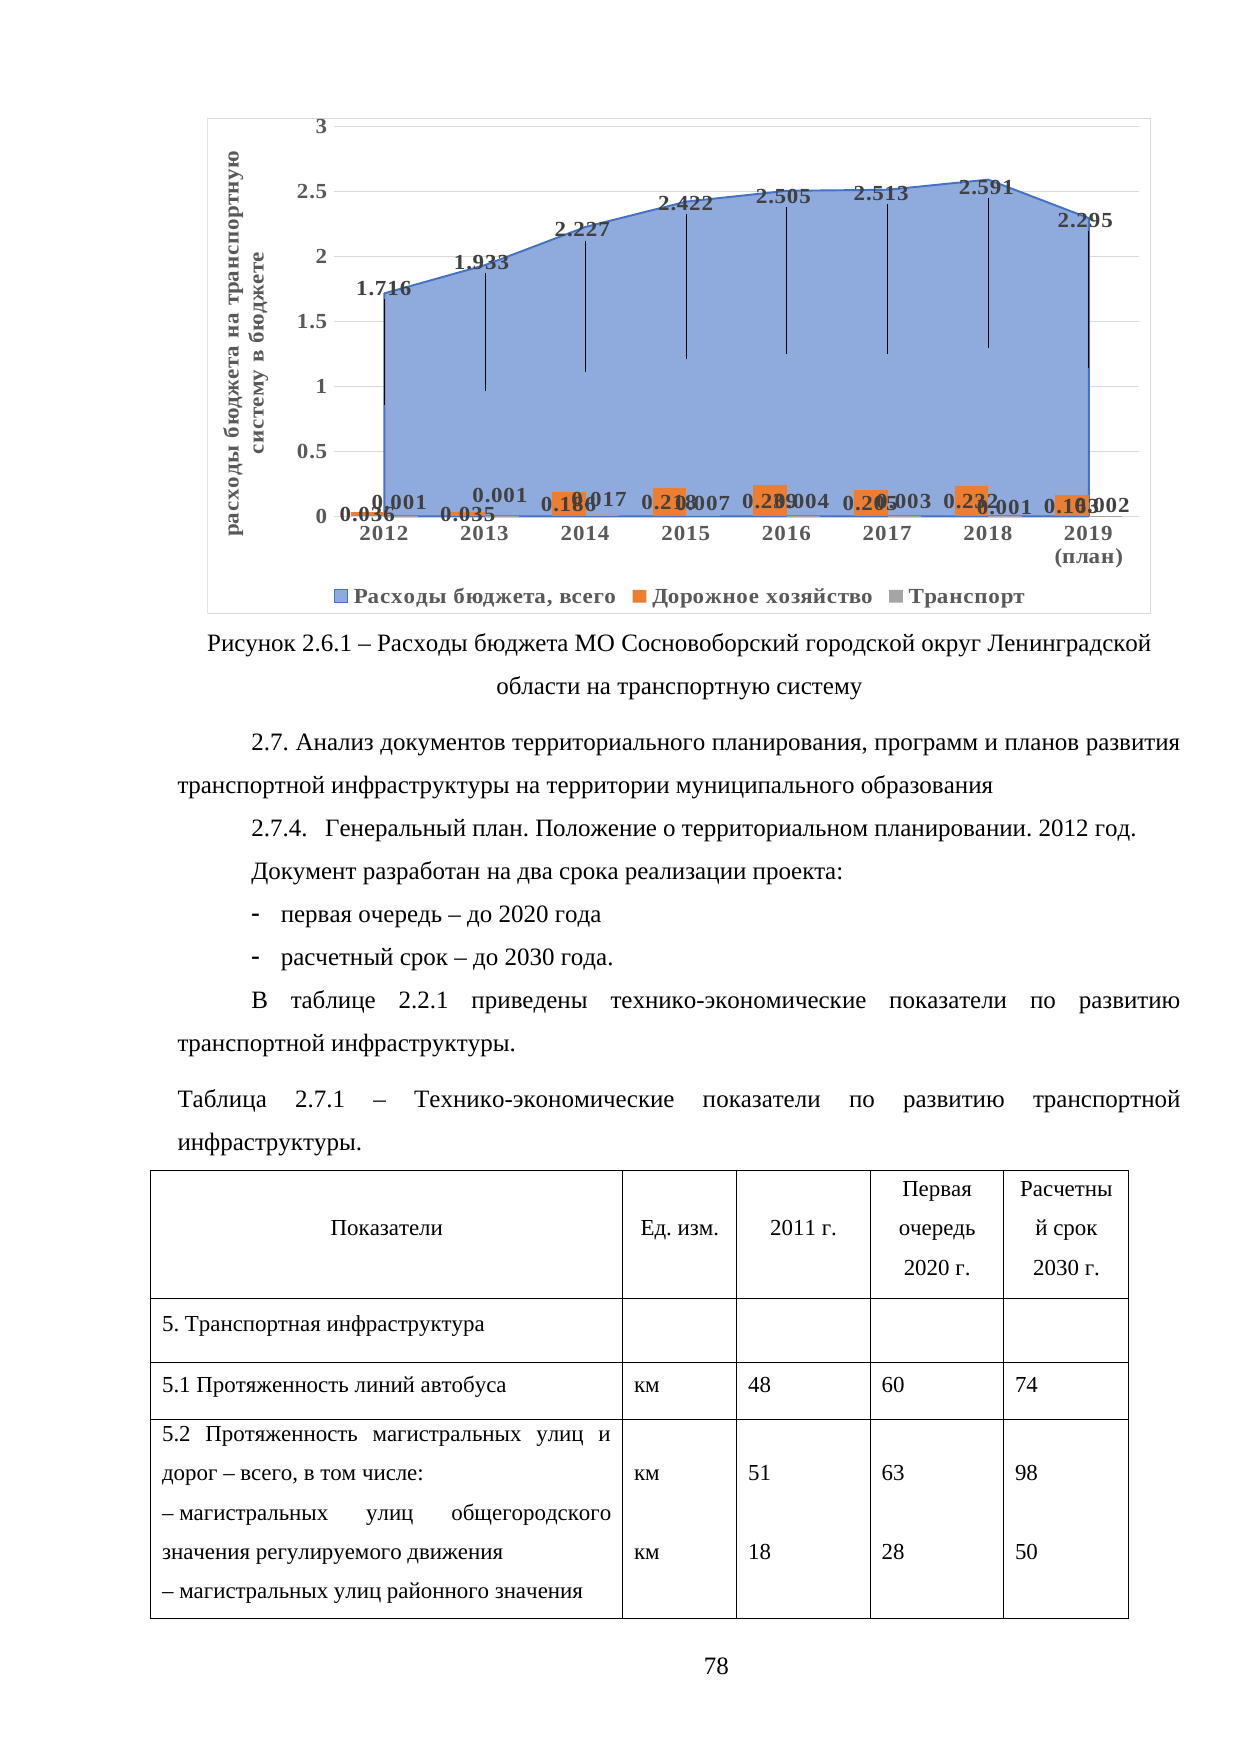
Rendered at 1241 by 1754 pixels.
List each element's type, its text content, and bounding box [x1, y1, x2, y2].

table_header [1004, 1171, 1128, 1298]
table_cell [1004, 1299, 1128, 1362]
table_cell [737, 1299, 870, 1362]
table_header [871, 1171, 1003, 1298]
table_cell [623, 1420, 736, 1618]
table_header Показатели [151, 1171, 622, 1298]
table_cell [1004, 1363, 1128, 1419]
subtitle Анализ документов территориального планирования, программ и планов развития транспортной инфраструктуры на территории муниципального образования [177, 727, 1181, 798]
text Рисунок 2.6.1 – Расходы бюджета МО Сосновоборский городской округ Ленинградской области на транспортную систему [177, 628, 1181, 700]
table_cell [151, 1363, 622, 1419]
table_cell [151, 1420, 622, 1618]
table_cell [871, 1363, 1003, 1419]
text В таблице 2.2.1 приведены технико-экономические показатели по развитию транспортной инфраструктуры. [177, 985, 1181, 1057]
text Таблица 2.7.1 – Технико-экономические показатели по развитию транспортной инфраструктуры. [177, 1084, 1181, 1156]
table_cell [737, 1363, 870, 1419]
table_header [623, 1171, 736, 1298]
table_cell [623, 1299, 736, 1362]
list первая очередь – до 2020 года [177, 899, 1181, 928]
list расчетный срок – до 2030 года. [177, 942, 1181, 971]
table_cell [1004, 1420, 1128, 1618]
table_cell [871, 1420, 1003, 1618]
text Документ разработан на два срока реализации проекта: [177, 856, 1181, 885]
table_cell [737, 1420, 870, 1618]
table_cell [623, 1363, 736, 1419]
list Генеральный план. Положение о территориальном планировании. 2012 год. [177, 813, 1181, 842]
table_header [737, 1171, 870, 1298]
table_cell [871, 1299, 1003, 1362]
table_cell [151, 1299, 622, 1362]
